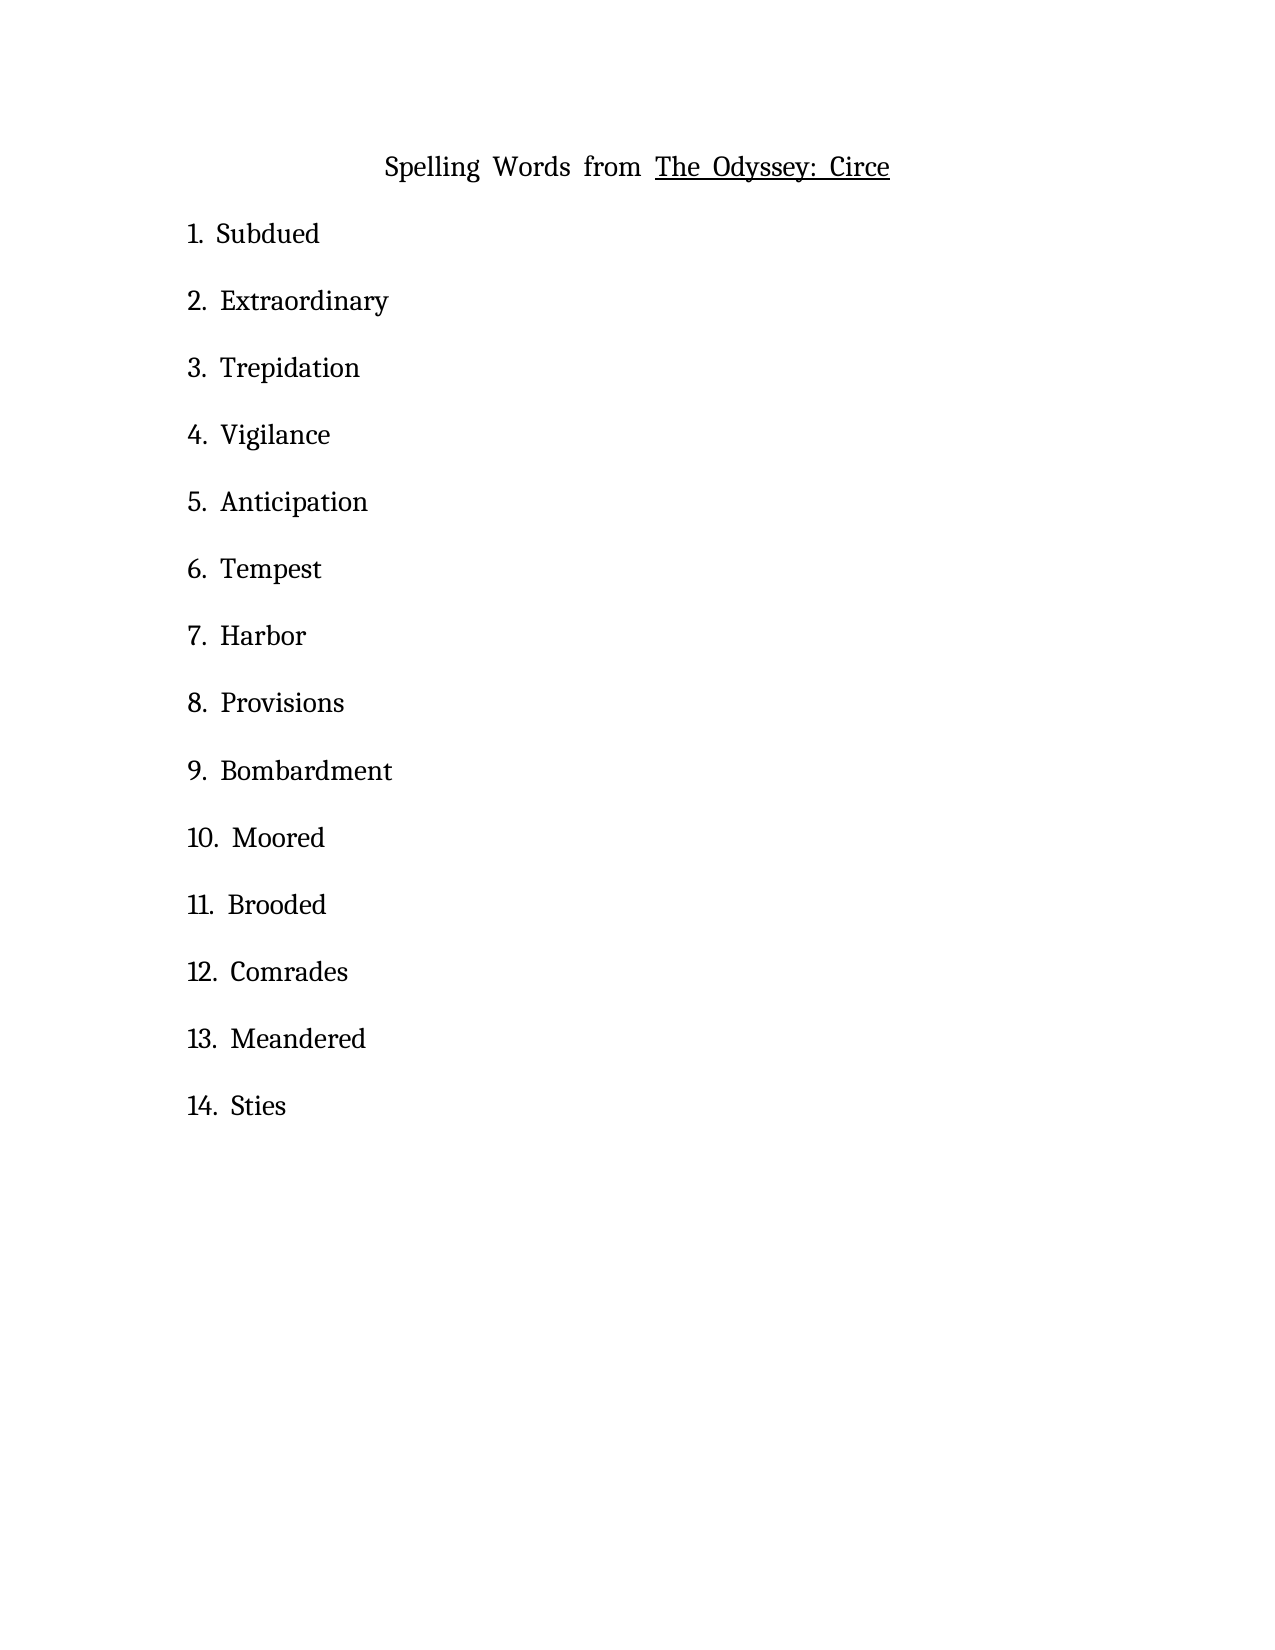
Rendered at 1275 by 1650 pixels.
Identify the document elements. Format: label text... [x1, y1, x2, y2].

text 6. Tempest [187, 552, 1087, 586]
text 3. Trepidation [187, 351, 1087, 385]
text 8. Provisions [187, 687, 1087, 720]
text 13. Meandered [187, 1022, 1087, 1056]
text 2. Extraordinary [187, 284, 1087, 318]
text 10. Moored [187, 821, 1087, 854]
text Spelling Words from The Odyssey: Circe [187, 150, 1087, 183]
text 5. Anticipation [187, 485, 1087, 519]
text 11. Brooded [187, 888, 1087, 921]
text 14. Sties [187, 1089, 1087, 1123]
text 4. Vigilance [187, 418, 1087, 452]
text 7. Harbor [187, 619, 1087, 653]
text 1. Subdued [187, 217, 1087, 251]
text 9. Bombardment [187, 754, 1087, 787]
text 12. Comrades [187, 955, 1087, 988]
